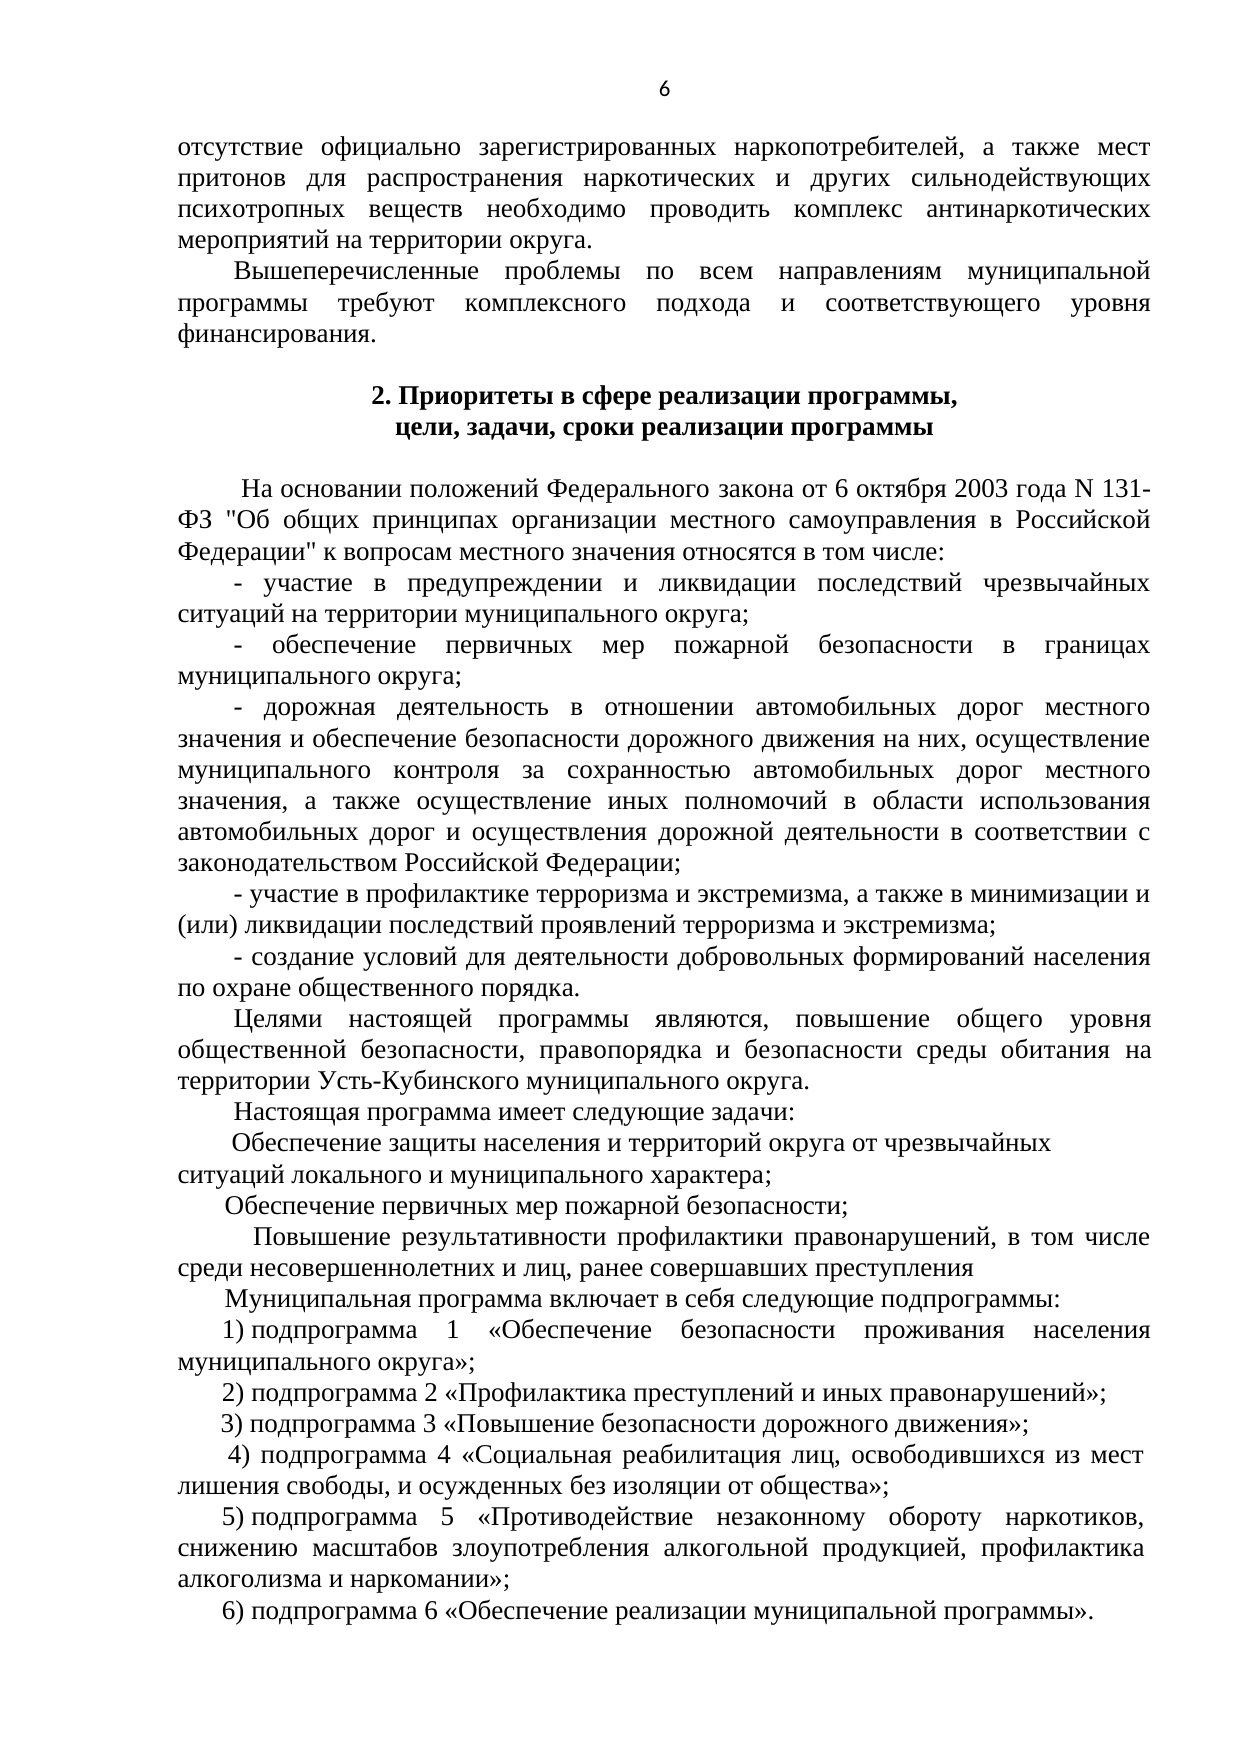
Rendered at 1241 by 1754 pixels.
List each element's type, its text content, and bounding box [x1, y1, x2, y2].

text Повышение результативности профилактики правонарушений, в том числе среди несовершеннолетних и лиц, ранее совершавших преступления [177, 1220, 1152, 1282]
list подпрограмма 6 «Обеспечение реализации муниципальной программы». [207, 1594, 1152, 1625]
list 3) подпрограмма 3 «Повышение безопасности дорожного движения»; [177, 1407, 1145, 1438]
text Муниципальная программа включает в себя следующие подпрограммы: [177, 1282, 1152, 1313]
text 2. Приоритеты в сфере реализации программы, [177, 379, 1152, 410]
list подпрограмма 5 «Противодействие незаконному обороту наркотиков, снижению масштабов злоупотребления алкогольной продукцией, профилактика алкоголизма и наркомании»; [177, 1500, 1145, 1594]
text - обеспечение первичных мер пожарной безопасности в границах муниципального округа; [177, 628, 1152, 691]
text На основании положений Федерального закона от 6 октября 2003 года N 131-ФЗ "Об общих принципах организации местного самоуправления в Российской Федерации" к вопросам местного значения относятся в том числе: [177, 472, 1152, 566]
text Настоящая программа имеет следующие задачи: [177, 1095, 1152, 1127]
list подпрограмма 2 «Профилактика преступлений и иных правонарушений»; [177, 1376, 1145, 1407]
text Вышеперечисленные проблемы по всем направлениям муниципальной программы требуют комплексного подхода и соответствующего уровня финансирования. [177, 254, 1152, 348]
text Целями настоящей программы являются, повышение общего уровня общественной безопасности, правопорядка и безопасности среды обитания на территории Усть-Кубинского муниципального округа. [177, 1002, 1152, 1095]
text цели, задачи, сроки реализации программы [177, 410, 1152, 441]
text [177, 130, 1152, 254]
text Обеспечение защиты населения и территорий округа от чрезвычайных ситуаций локального и муниципального характера; [177, 1127, 1152, 1189]
text Обеспечение первичных мер пожарной безопасности; [184, 1189, 1152, 1220]
list подпрограмма 1 «Обеспечение безопасности проживания населения муниципального округа»; [177, 1313, 1152, 1376]
text - создание условий для деятельности добровольных формирований населения по охране общественного порядка. [177, 940, 1152, 1002]
text - участие в профилактике терроризма и экстремизма, а также в минимизации и (или) ликвидации последствий проявлений терроризма и экстремизма; [177, 877, 1152, 940]
text - дорожная деятельность в отношении автомобильных дорог местного значения и обеспечение безопасности дорожного движения на них, осуществление муниципального контроля за сохранностью автомобильных дорог местного значения, а также осуществление иных полномочий в области использования автомобильных дорог и осуществления дорожной деятельности в соответствии с законодательством Российской Федерации; [177, 691, 1152, 877]
list 4) подпрограмма 4 «Социальная реабилитация лиц, освободившихся из мест лишения свободы, и осужденных без изоляции от общества»; [177, 1438, 1145, 1500]
text - участие в предупреждении и ликвидации последствий чрезвычайных ситуаций на территории муниципального округа; [177, 566, 1152, 628]
